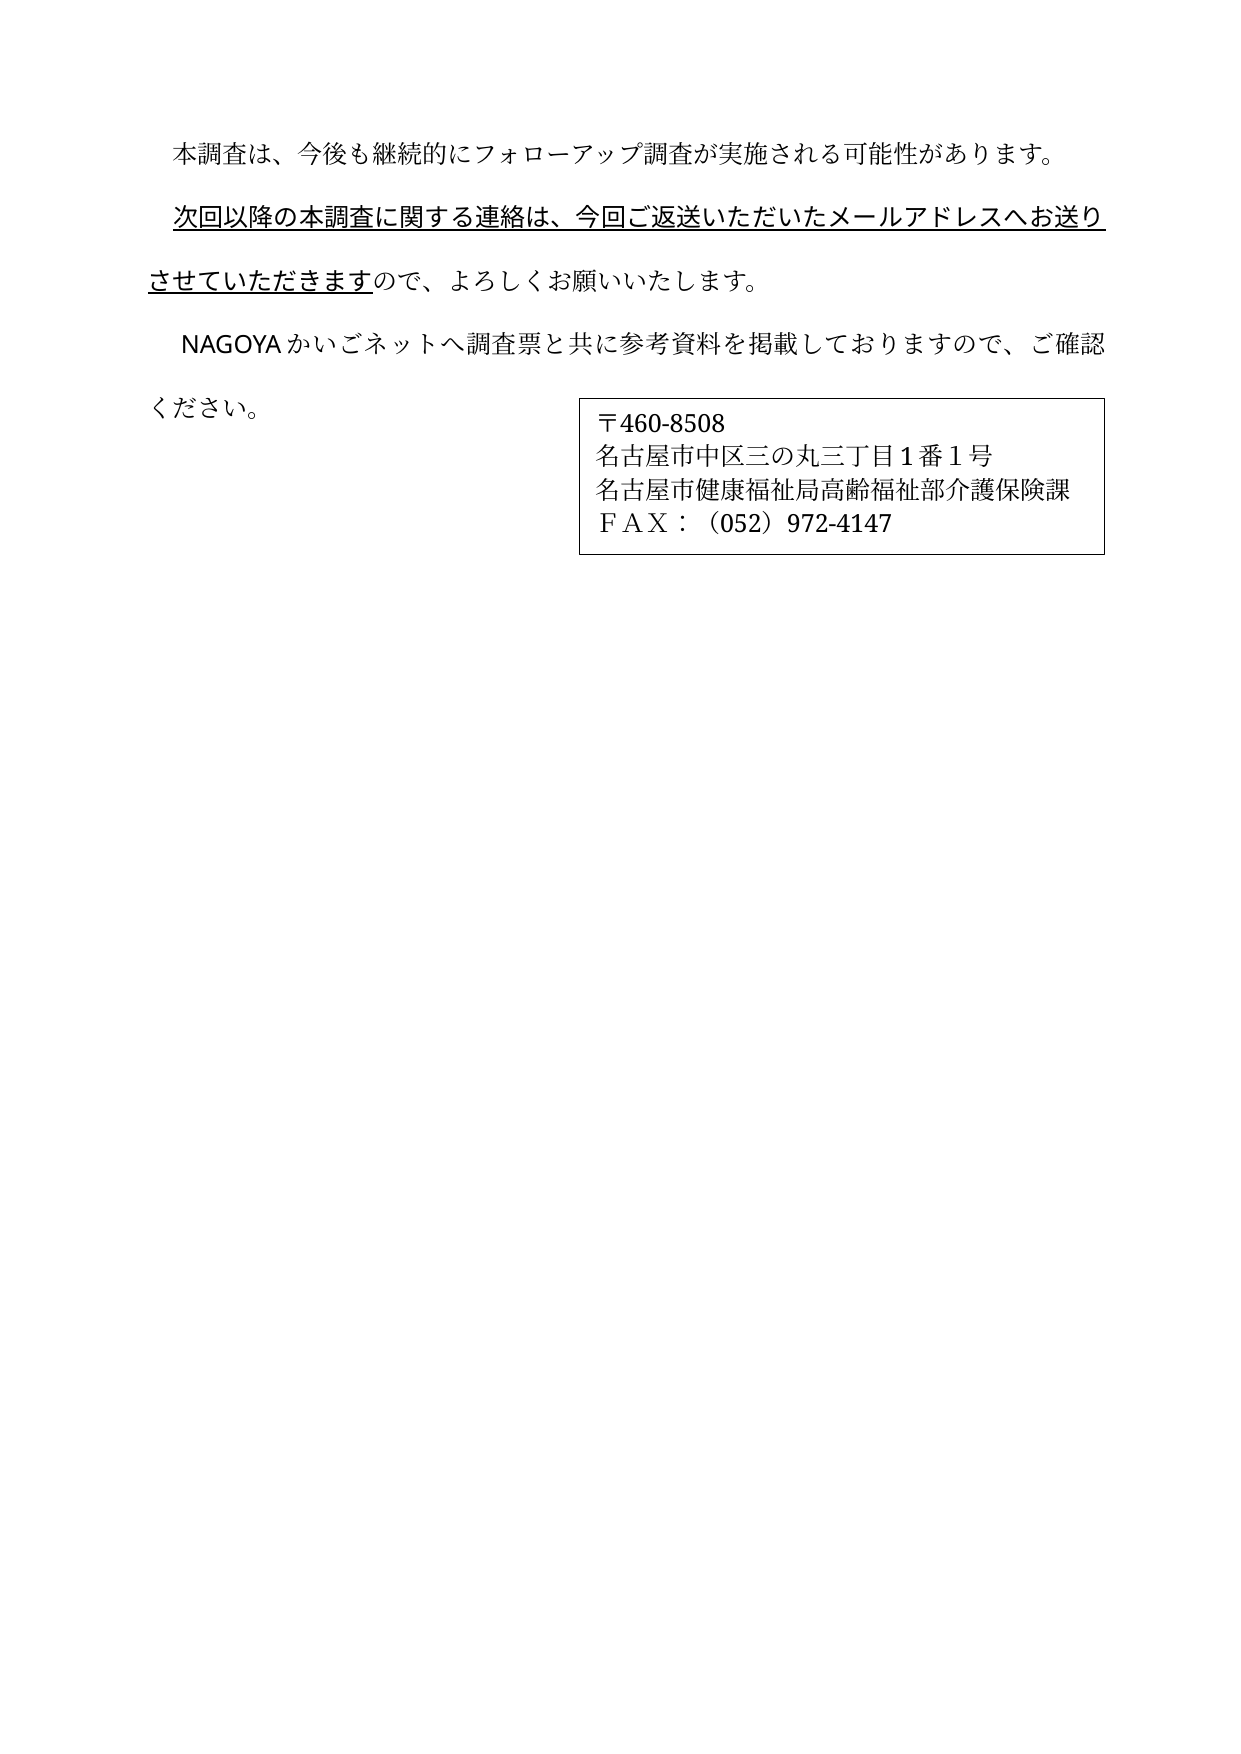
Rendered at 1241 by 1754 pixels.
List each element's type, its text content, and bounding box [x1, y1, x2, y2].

text 本調査は、今後も継続的にフォローアップ調査が実施される可能性があります。 [148, 121, 1107, 184]
text 次回以降の本調査に関する連絡は、今回ご返送いただいたメールアドレスへお送りさせていただきますので、よろしくお願いいたします。 [148, 184, 1107, 311]
text NAGOYAかいごネットへ調査票と共に参考資料を掲載しておりますので、ご確認ください。 [148, 311, 1107, 438]
